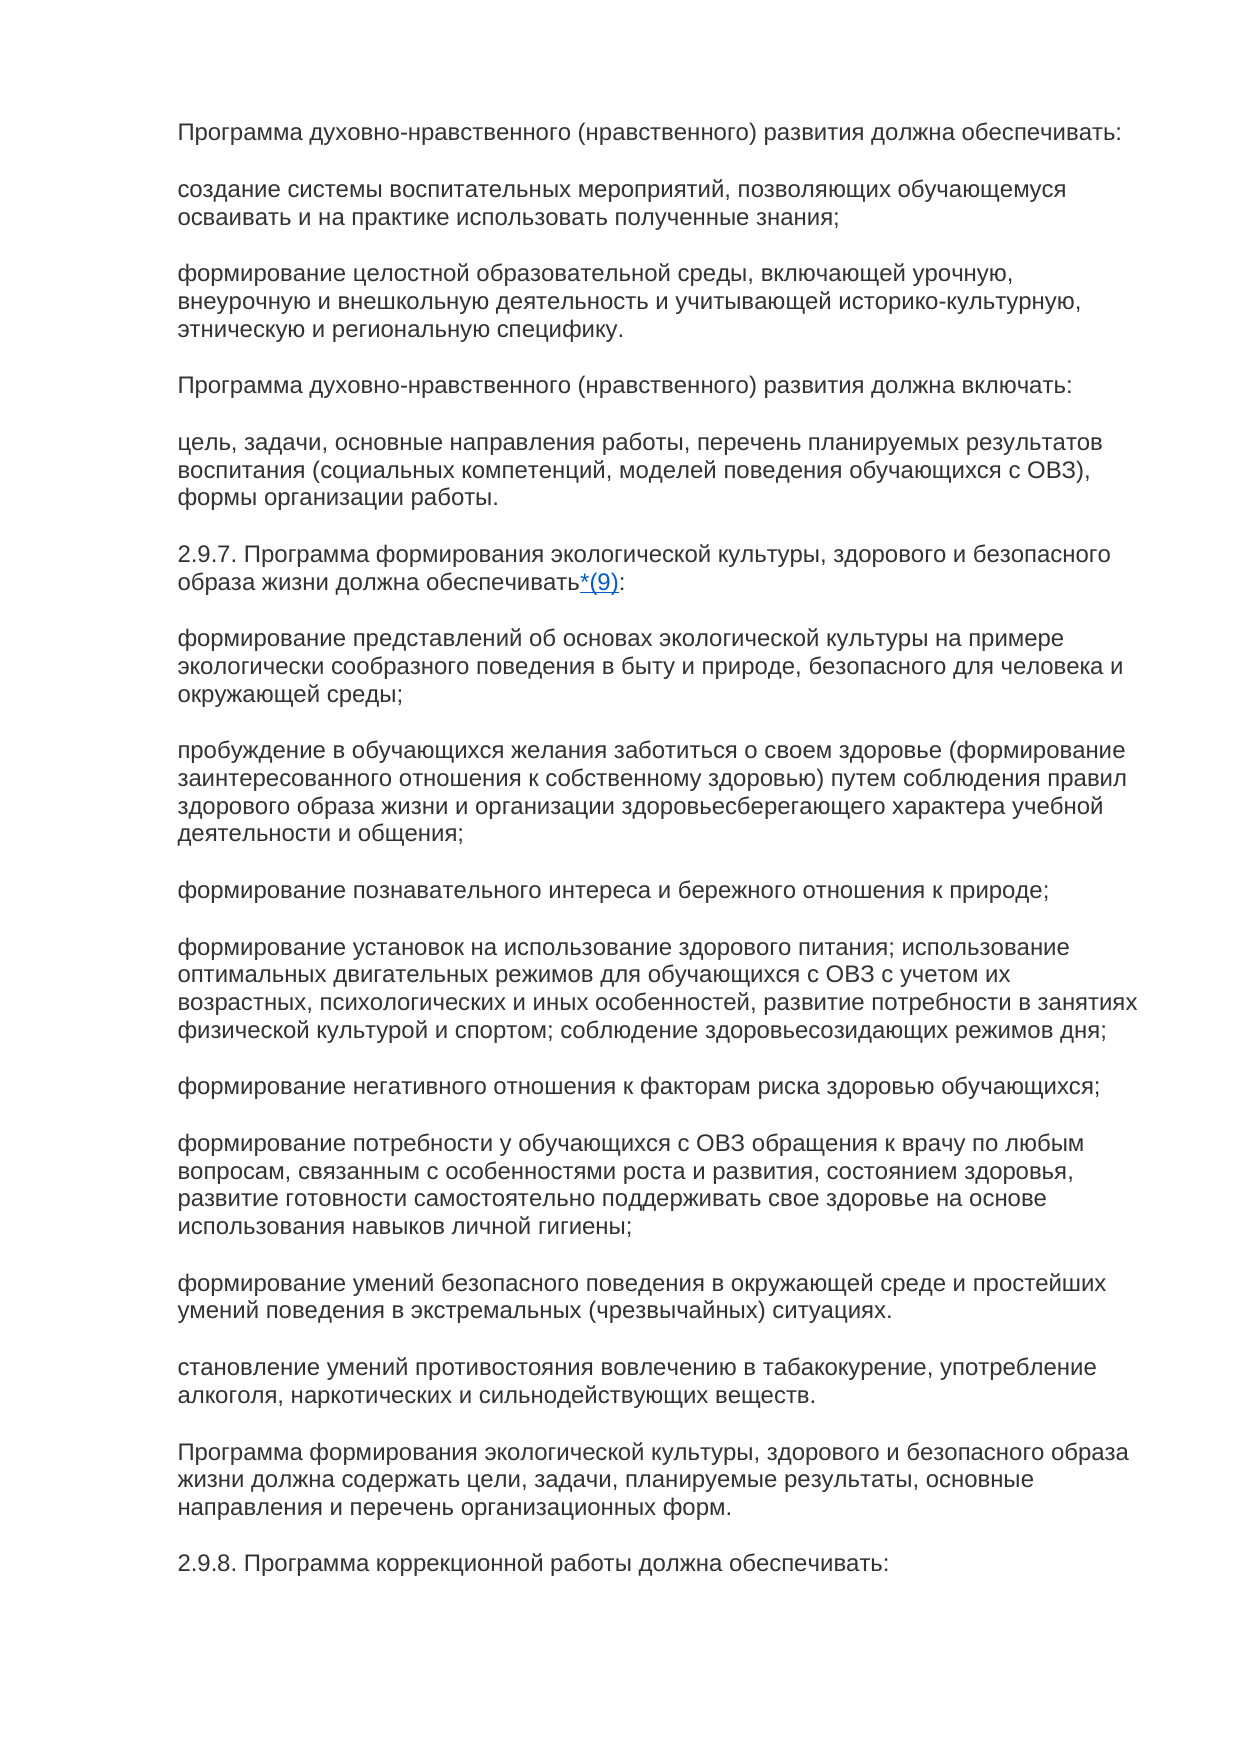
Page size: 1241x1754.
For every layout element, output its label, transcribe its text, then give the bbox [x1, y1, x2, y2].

text формирование негативного отношения к факторам риска здоровью обучающихся; [177, 1072, 1152, 1100]
text 2.9.7. Программа формирования экологической культуры, здорового и безопасного образа жизни должна обеспечивать*(9): [177, 540, 1152, 595]
text формирование установок на использование здорового питания; использование оптимальных двигательных режимов для обучающихся с ОВЗ с учетом их возрастных, психологических и иных особенностей, развитие потребности в занятиях физической культурой и спортом; соблюдение здоровьесозидающих режимов дня; [177, 933, 1152, 1043]
text формирование целостной образовательной среды, включающей урочную, внеурочную и внешкольную деятельность и учитывающей историко-культурную, этническую и региональную специфику. [177, 259, 1152, 342]
text пробуждение в обучающихся желания заботиться о своем здоровье (формирование заинтересованного отношения к собственному здоровью) путем соблюдения правил здорового образа жизни и организации здоровьесберегающего характера учебной деятельности и общения; [177, 736, 1152, 847]
text формирование познавательного интереса и бережного отношения к природе; [177, 876, 1152, 903]
text Программа формирования экологической культуры, здорового и безопасного образа жизни должна содержать цели, задачи, планируемые результаты, основные направления и перечень организационных форм. [177, 1437, 1152, 1520]
text становление умений противостояния вовлечению в табакокурение, употребление алкоголя, наркотических и сильнодействующих веществ. [177, 1353, 1152, 1408]
text формирование умений безопасного поведения в окружающей среде и простейших умений поведения в экстремальных (чрезвычайных) ситуациях. [177, 1269, 1152, 1324]
text Программа духовно-нравственного (нравственного) развития должна включать: [177, 371, 1152, 399]
text Программа духовно-нравственного (нравственного) развития должна обеспечивать: [177, 118, 1152, 146]
text 2.9.8. Программа коррекционной работы должна обеспечивать: [177, 1549, 1152, 1577]
text создание системы воспитательных мероприятий, позволяющих обучающемуся осваивать и на практике использовать полученные знания; [177, 175, 1152, 230]
text формирование представлений об основах экологической культуры на примере экологически сообразного поведения в быту и природе, безопасного для человека и окружающей среды; [177, 624, 1152, 707]
text формирование потребности у обучающихся с ОВЗ обращения к врачу по любым вопросам, связанным с особенностями роста и развития, состоянием здоровья, развитие готовности самостоятельно поддерживать свое здоровье на основе использования навыков личной гигиены; [177, 1129, 1152, 1239]
text цель, задачи, основные направления работы, перечень планируемых результатов воспитания (социальных компетенций, моделей поведения обучающихся с ОВЗ), формы организации работы. [177, 428, 1152, 511]
